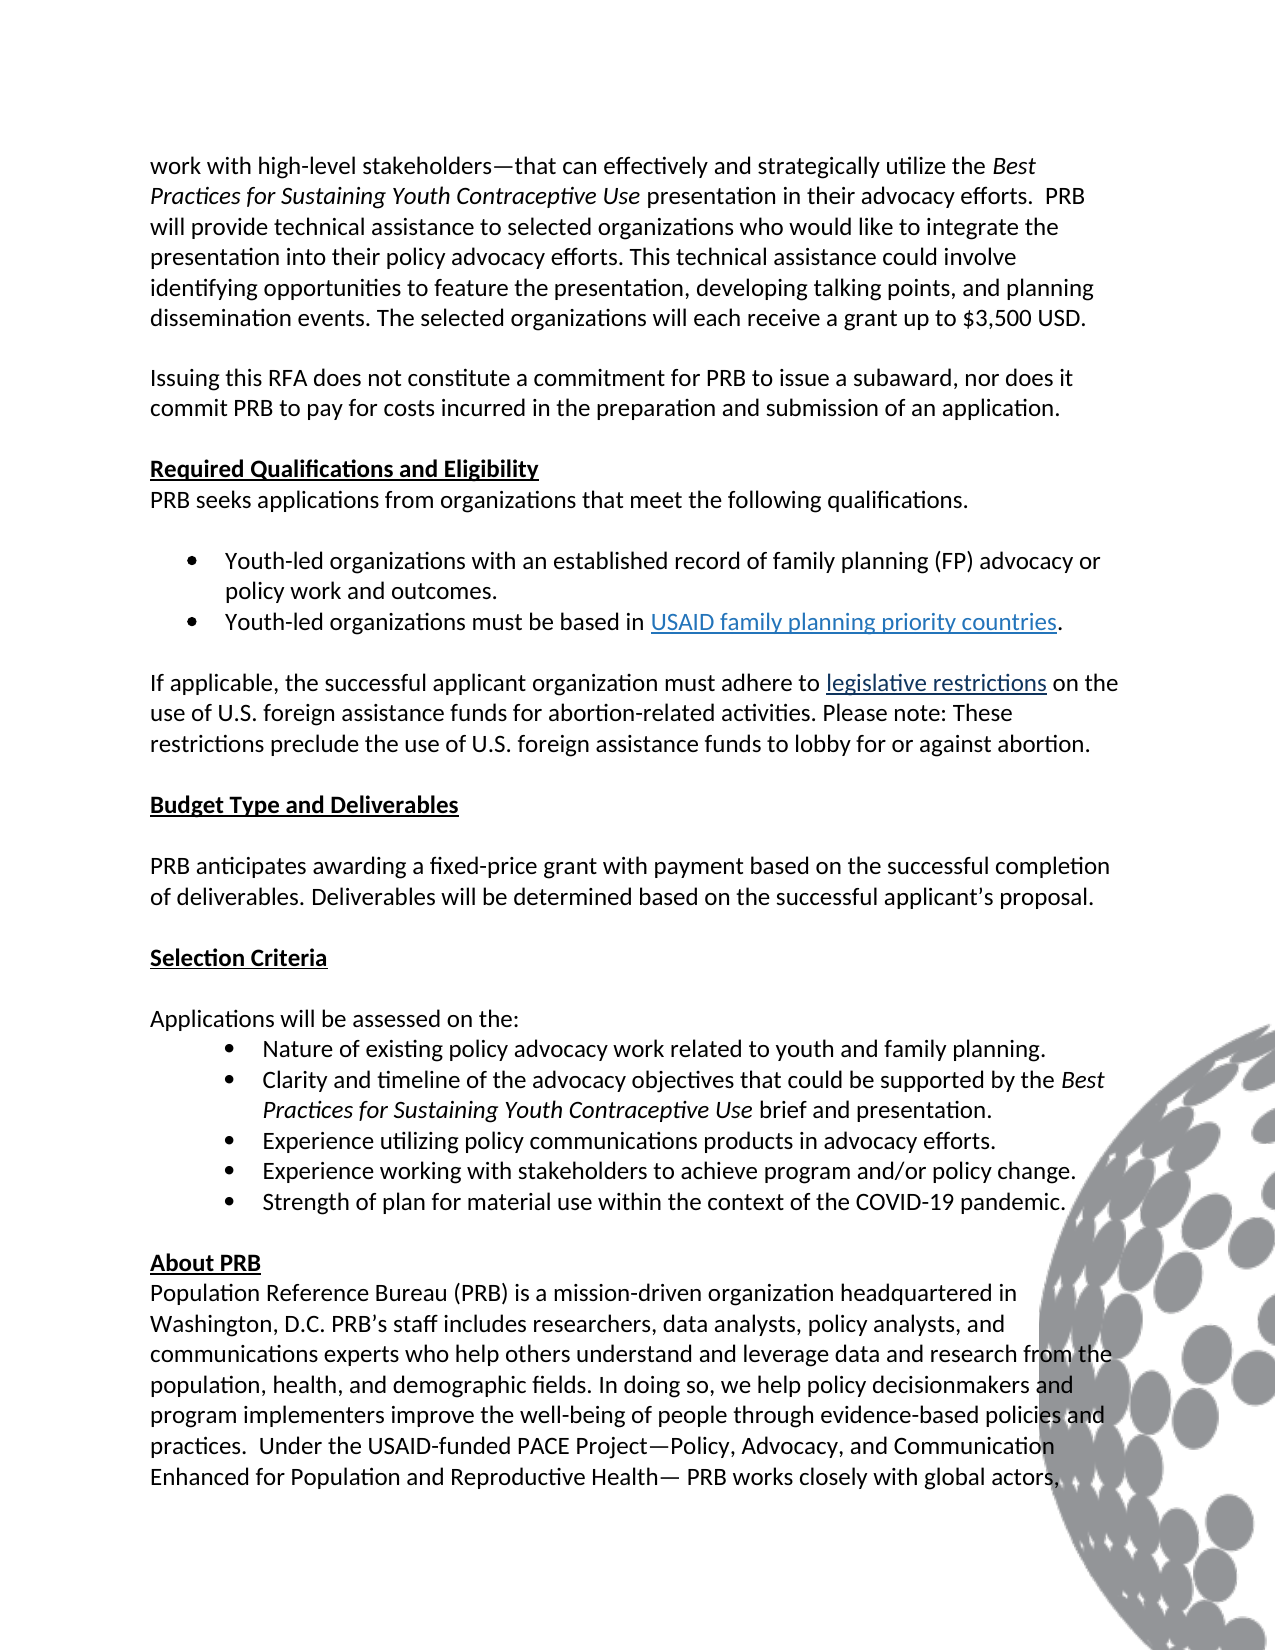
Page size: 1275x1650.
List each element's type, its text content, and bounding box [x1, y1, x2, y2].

text PRB anticipates awarding a fixed-price grant with payment based on the successful completion of deliverables. Deliverables will be determined based on the successful applicant’s proposal. [150, 850, 1125, 911]
text Applications will be assessed on the: [150, 1003, 1125, 1033]
list Strength of plan for material use within the context of the COVID-19 pandemic. [225, 1186, 1125, 1216]
list Clarity and timeline of the advocacy objectives that could be supported by the Best Practices for Sustaining Youth Contraceptive Use brief and presentation. [225, 1064, 1125, 1125]
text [150, 1277, 1125, 1491]
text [150, 150, 1125, 333]
list Youth-led organizations with an established record of family planning (FP) advocacy or policy work and outcomes. [187, 545, 1125, 606]
list Experience working with stakeholders to achieve program and/or policy change. [225, 1155, 1125, 1186]
list Experience utilizing policy communications products in advocacy efforts. [225, 1125, 1125, 1155]
text Issuing this RFA does not constitute a commitment for PRB to issue a subaward, nor does it commit PRB to pay for costs incurred in the preparation and submission of an application. [150, 362, 1125, 423]
text If applicable, the successful applicant organization must adhere to legislative restrictions on the use of U.S. foreign assistance funds for abortion-related activities. Please note: These restrictions preclude the use of U.S. foreign assistance funds to lobby for or against abortion. [150, 667, 1125, 759]
list Nature of existing policy advocacy work related to youth and family planning. [225, 1033, 1125, 1064]
text About PRB [150, 1247, 1125, 1277]
text Budget Type and Deliverables [150, 789, 1125, 820]
list Youth-led organizations must be based in USAID family planning priority countries. [187, 606, 1125, 637]
text PRB seeks applications from organizations that meet the following qualifications. [150, 484, 1125, 514]
text Required Qualifications and Eligibility [150, 453, 1125, 484]
text Selection Criteria [150, 942, 1125, 972]
